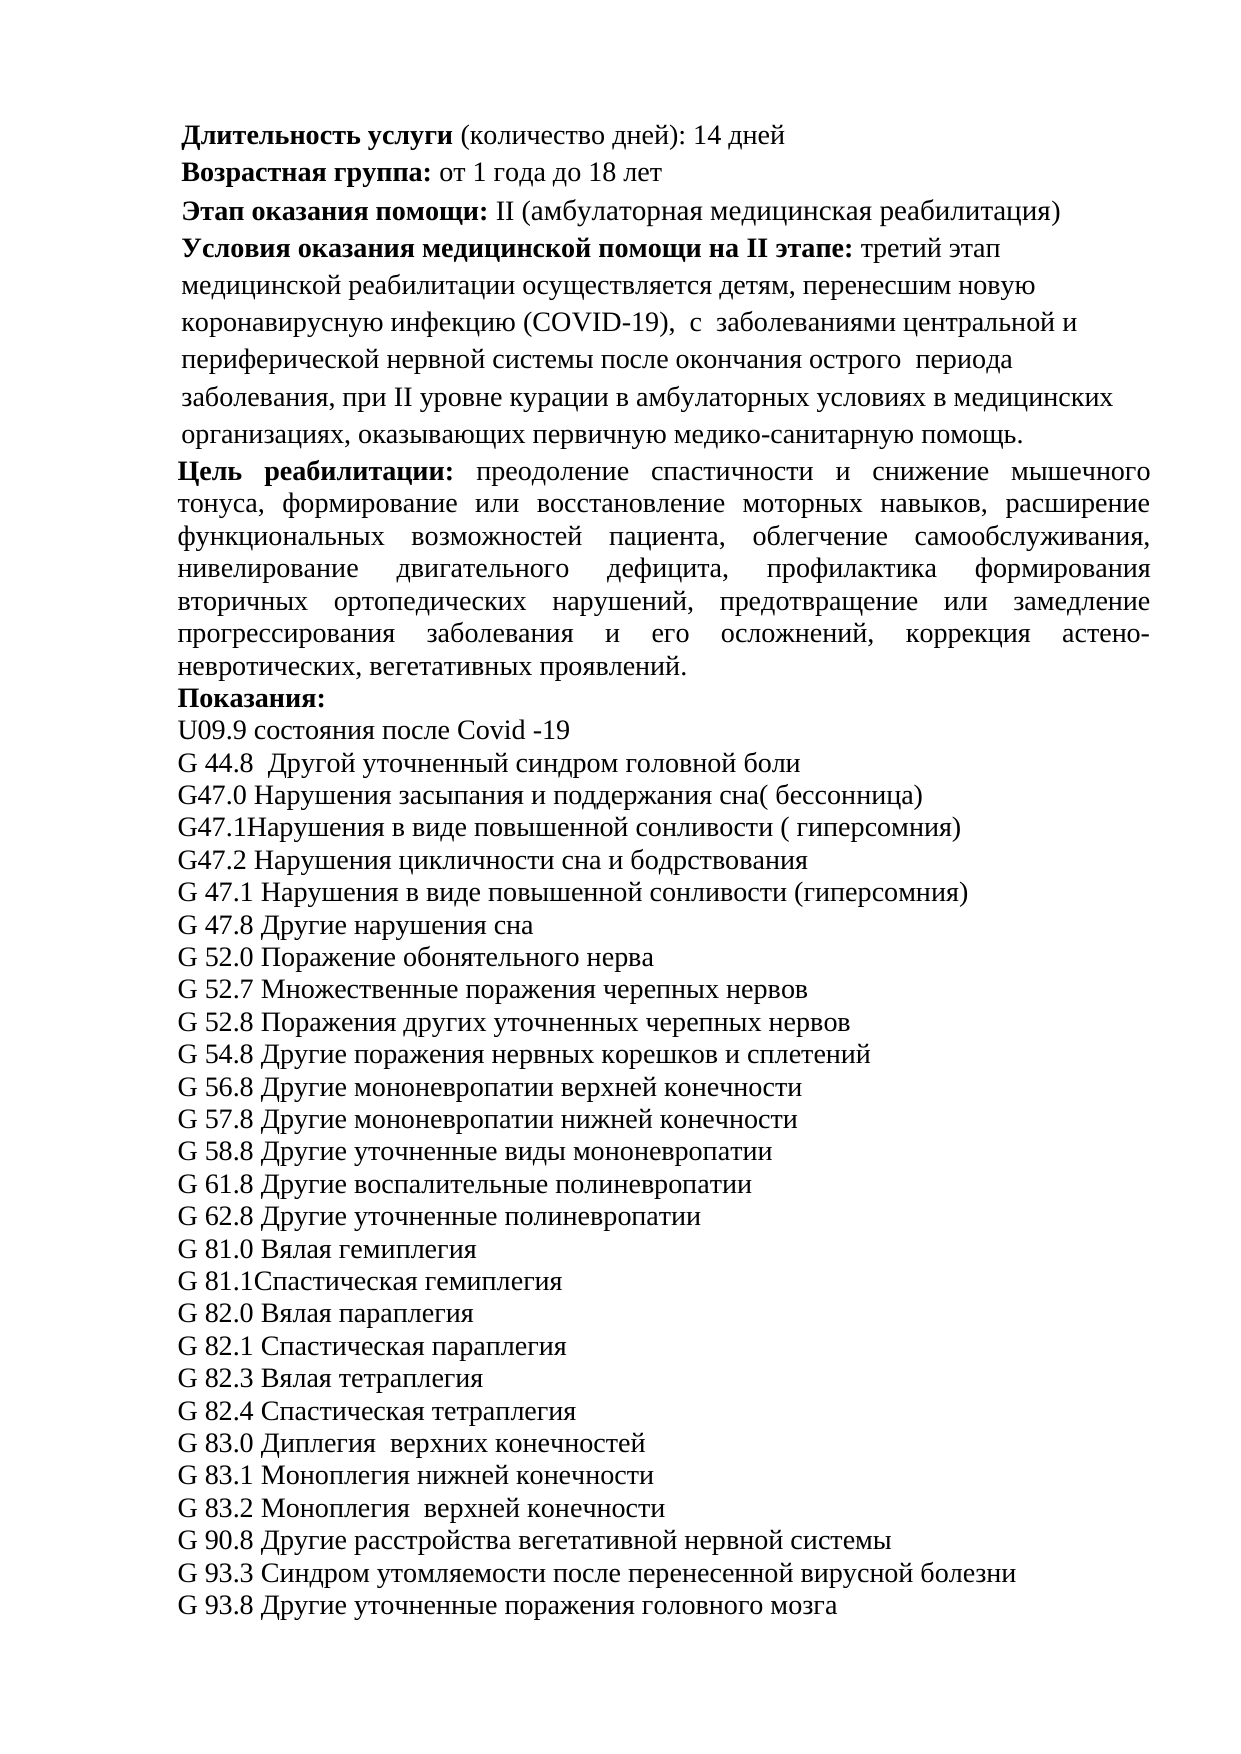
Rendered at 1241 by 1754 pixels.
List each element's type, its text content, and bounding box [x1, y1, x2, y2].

text G 52.8 Поражения других уточненных черепных нервов [177, 1005, 1152, 1037]
text G 82.1 Спастическая параплегия [177, 1329, 1152, 1361]
text Длительность услуги (количество дней): 14 дней Возрастная группа: от 1 года до 18 лет Этап оказания помощи: II (амбулаторная медицинская реабилитация) Условия оказания медицинской помощи на II этапе: третий этап медицинской реабилитации осуществляется детям, перенесшим новую коронавирусную инфекцию (СОVID-19), с заболеваниями центральной и периферической нервной системы после окончания острого периода заболевания, при II уровне курации в амбулаторных условиях в медицинских организациях, оказывающих первичную медико-санитарную помощь. [181, 118, 1131, 449]
text G 52.0 Поражение обонятельного нерва [177, 940, 1152, 972]
text G 83.0 Диплегия верхних конечностей [177, 1426, 1152, 1458]
text G47.1Нарушения в виде повышенной сонливости ( гиперсомния) [177, 811, 1152, 843]
text G 44.8 Другой уточненный синдром головной боли [177, 746, 1152, 778]
text G 82.0 Вялая параплегия [177, 1296, 1152, 1329]
text G 47.8 Другие нарушения сна [177, 908, 1152, 940]
text Показания: [177, 681, 1152, 713]
text G 47.1 Нарушения в виде повышенной сонливости (гиперсомния) [177, 875, 1152, 908]
text G 57.8 Другие мононевропатии нижней конечности [177, 1102, 1152, 1134]
text G 52.7 Множественные поражения черепных нервов [177, 972, 1152, 1005]
text G 58.8 Другие уточненные виды мононевропатии [177, 1134, 1152, 1167]
text Цель реабилитации: преодоление спастичности и снижение мышечного тонуса, формирование или восстановление моторных навыков, расширение функциональных возможностей пациента, облегчение самообслуживания, нивелирование двигательного дефицита, профилактика формирования вторичных ортопедических нарушений, предотвращение или замедление прогрессирования заболевания и его осложнений, коррекция астено-невротических, вегетативных проявлений. [177, 454, 1152, 681]
text G47.0 Нарушения засыпания и поддержания сна( бессонница) [177, 778, 1152, 811]
text G 82.3 Вялая тетраплегия [177, 1361, 1152, 1394]
text G47.2 Нарушения цикличности сна и бодрствования [177, 843, 1152, 875]
text G 81.0 Вялая гемиплегия [177, 1232, 1152, 1264]
text G 54.8 Другие поражения нервных корешков и сплетений [177, 1037, 1152, 1070]
text G 62.8 Другие уточненные полиневропатии [177, 1199, 1152, 1232]
text G 82.4 Спастическая тетраплегия [177, 1394, 1152, 1426]
text G 93.8 Другие уточненные поражения головного мозга [177, 1588, 1152, 1620]
text G 90.8 Другие расстройства вегетативной нервной системы [177, 1523, 1152, 1556]
text G 56.8 Другие мононевропатии верхней конечности [177, 1070, 1152, 1102]
text G 61.8 Другие воспалительные полиневропатии [177, 1167, 1152, 1199]
text G 83.1 Моноплегия нижней конечности [177, 1458, 1152, 1491]
text G 93.3 Синдром утомляемости после перенесенной вирусной болезни [177, 1556, 1152, 1588]
text G 83.2 Моноплегия верхней конечности [177, 1491, 1152, 1523]
text G 81.1Спастическая гемиплегия [177, 1264, 1152, 1296]
text U09.9 состояния после Сovid -19 [177, 713, 1152, 746]
